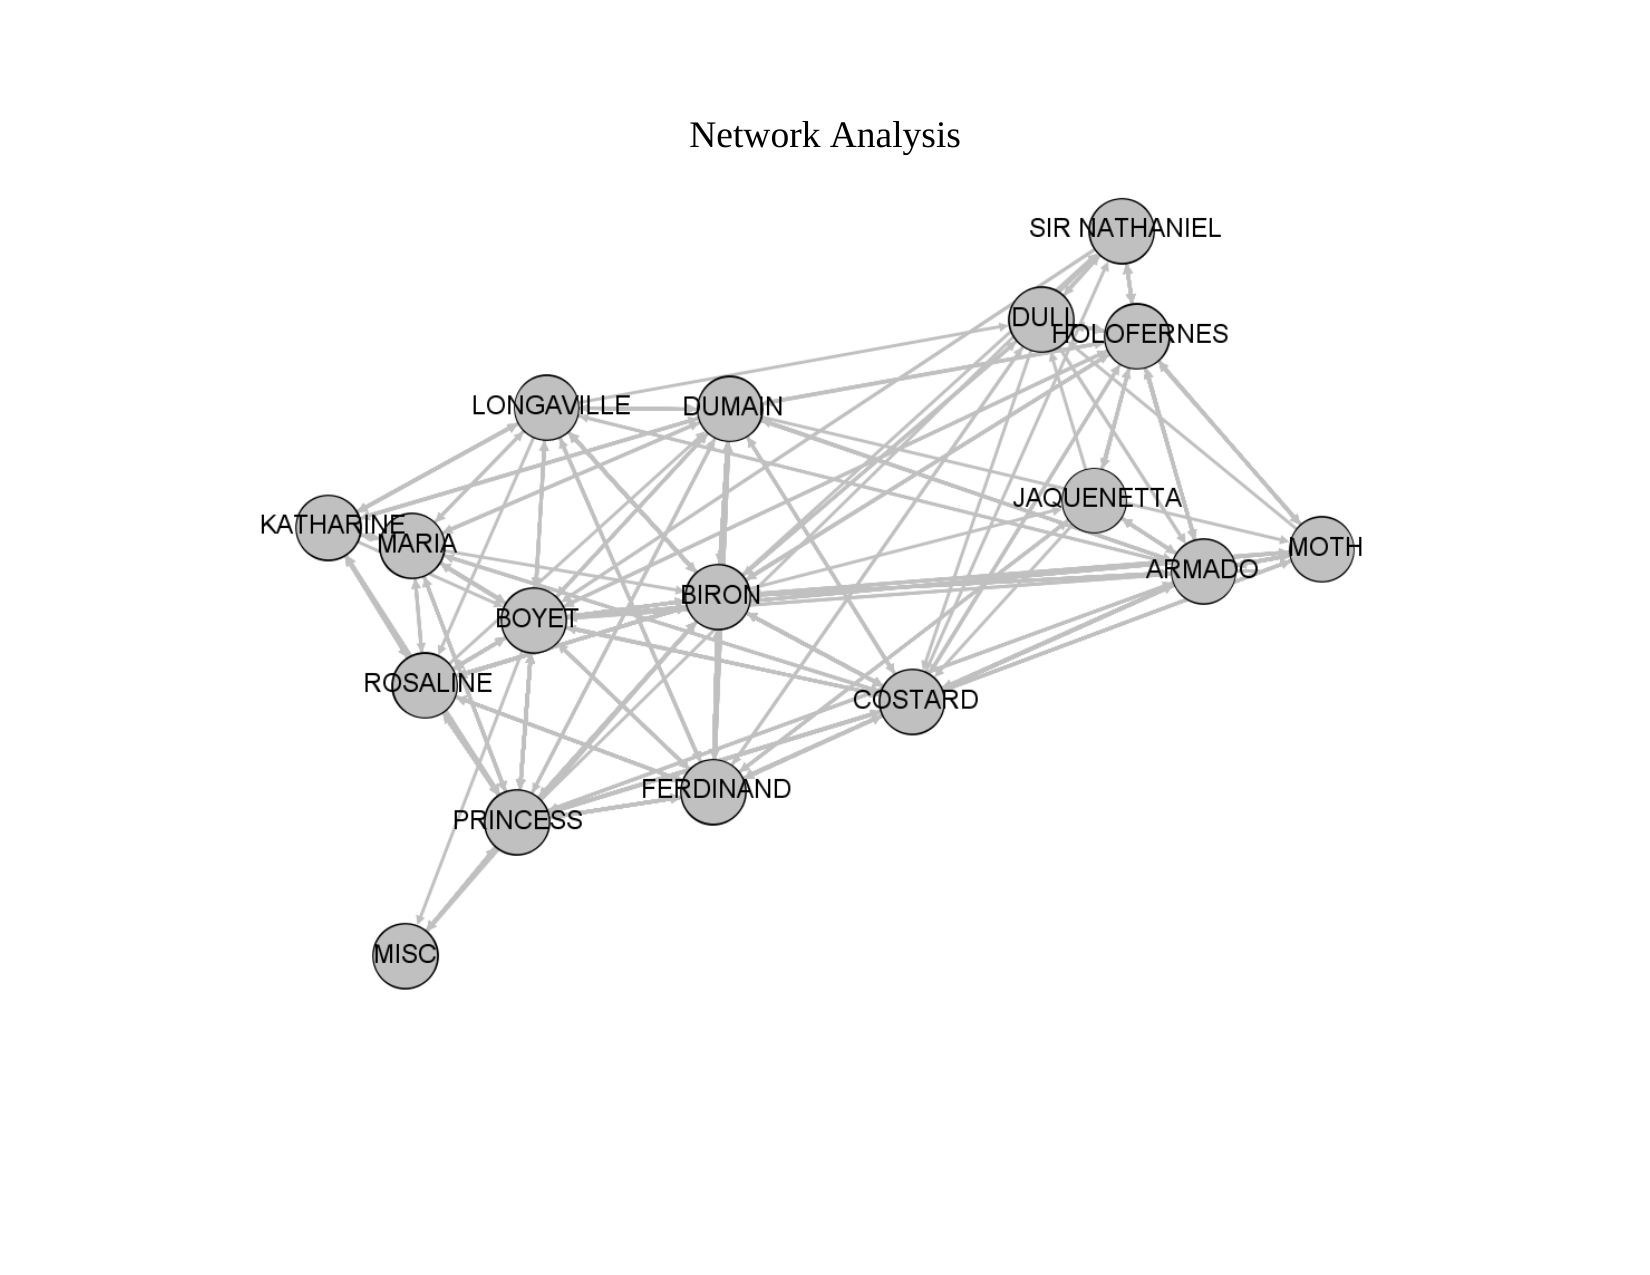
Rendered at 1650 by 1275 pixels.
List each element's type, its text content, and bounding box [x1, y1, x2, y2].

text Network Analysis [150, 112, 1500, 156]
picture [254, 175, 1396, 1006]
